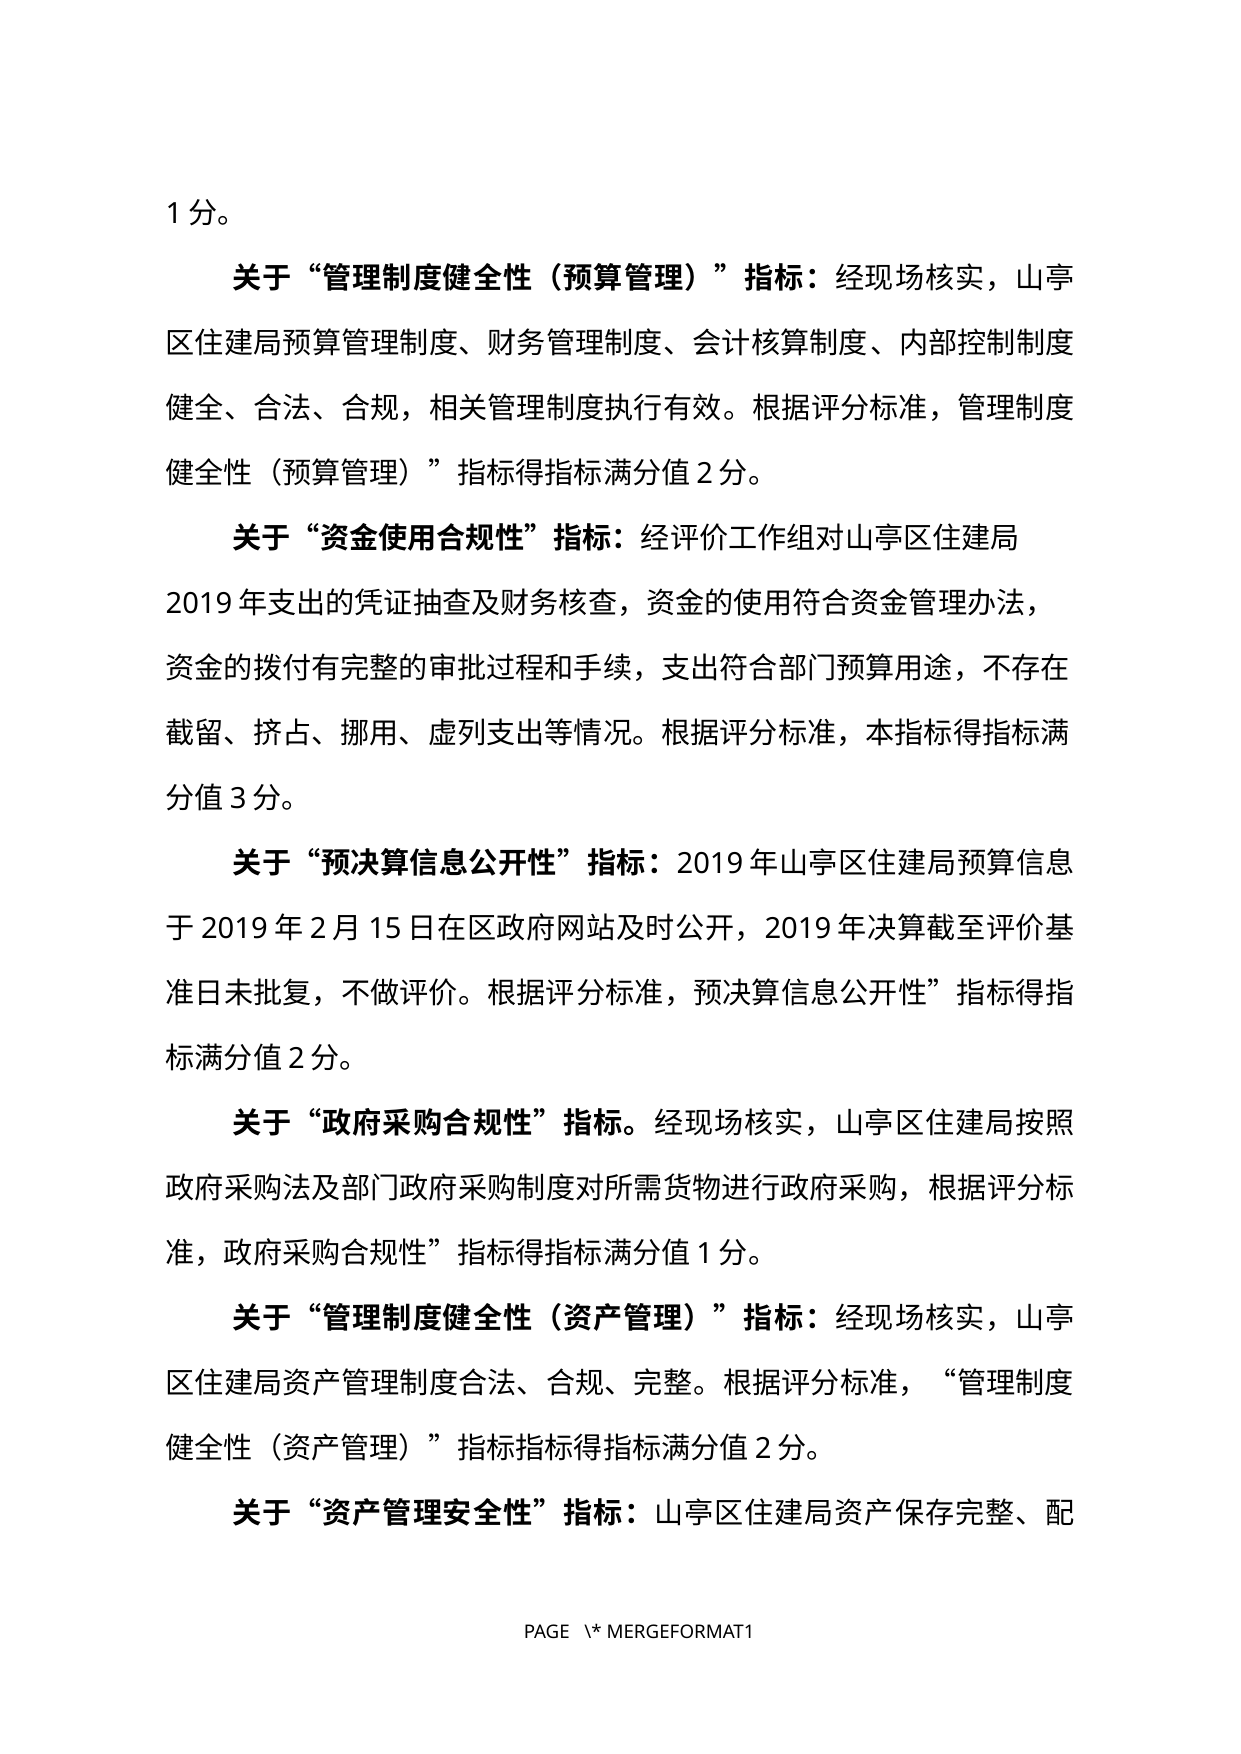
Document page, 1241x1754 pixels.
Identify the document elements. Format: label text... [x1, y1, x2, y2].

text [165, 1478, 1075, 1543]
text 关于“预决算信息公开性”指标：2019年山亭区住建局预算信息于2019年2月15日在区政府网站及时公开，2019年决算截至评价基准日未批复，不做评价。根据评分标准，预决算信息公开性”指标得指标满分值2分。 [165, 828, 1075, 1088]
text 关于“管理制度健全性（资产管理）”指标：经现场核实，山亭区住建局资产管理制度合法、合规、完整。根据评分标准，“管理制度健全性（资产管理）”指标指标得指标满分值2分。 [165, 1283, 1075, 1478]
text 关于“资金使用合规性”指标：经评价工作组对山亭区住建局2019年支出的凭证抽查及财务核查，资金的使用符合资金管理办法，资金的拨付有完整的审批过程和手续，支出符合部门预算用途，不存在截留、挤占、挪用、虚列支出等情况。根据评分标准，本指标得指标满分值3分。 [165, 503, 1075, 828]
text 关于“管理制度健全性（预算管理）”指标：经现场核实，山亭区住建局预算管理制度、财务管理制度、会计核算制度、内部控制制度健全、合法、合规，相关管理制度执行有效。根据评分标准，管理制度健全性（预算管理）”指标得指标满分值2分。 [165, 243, 1075, 503]
text 关于“政府采购合规性”指标。经现场核实，山亭区住建局按照政府采购法及部门政府采购制度对所需货物进行政府采购，根据评分标准，政府采购合规性”指标得指标满分值1分。 [165, 1088, 1075, 1283]
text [165, 178, 1075, 243]
